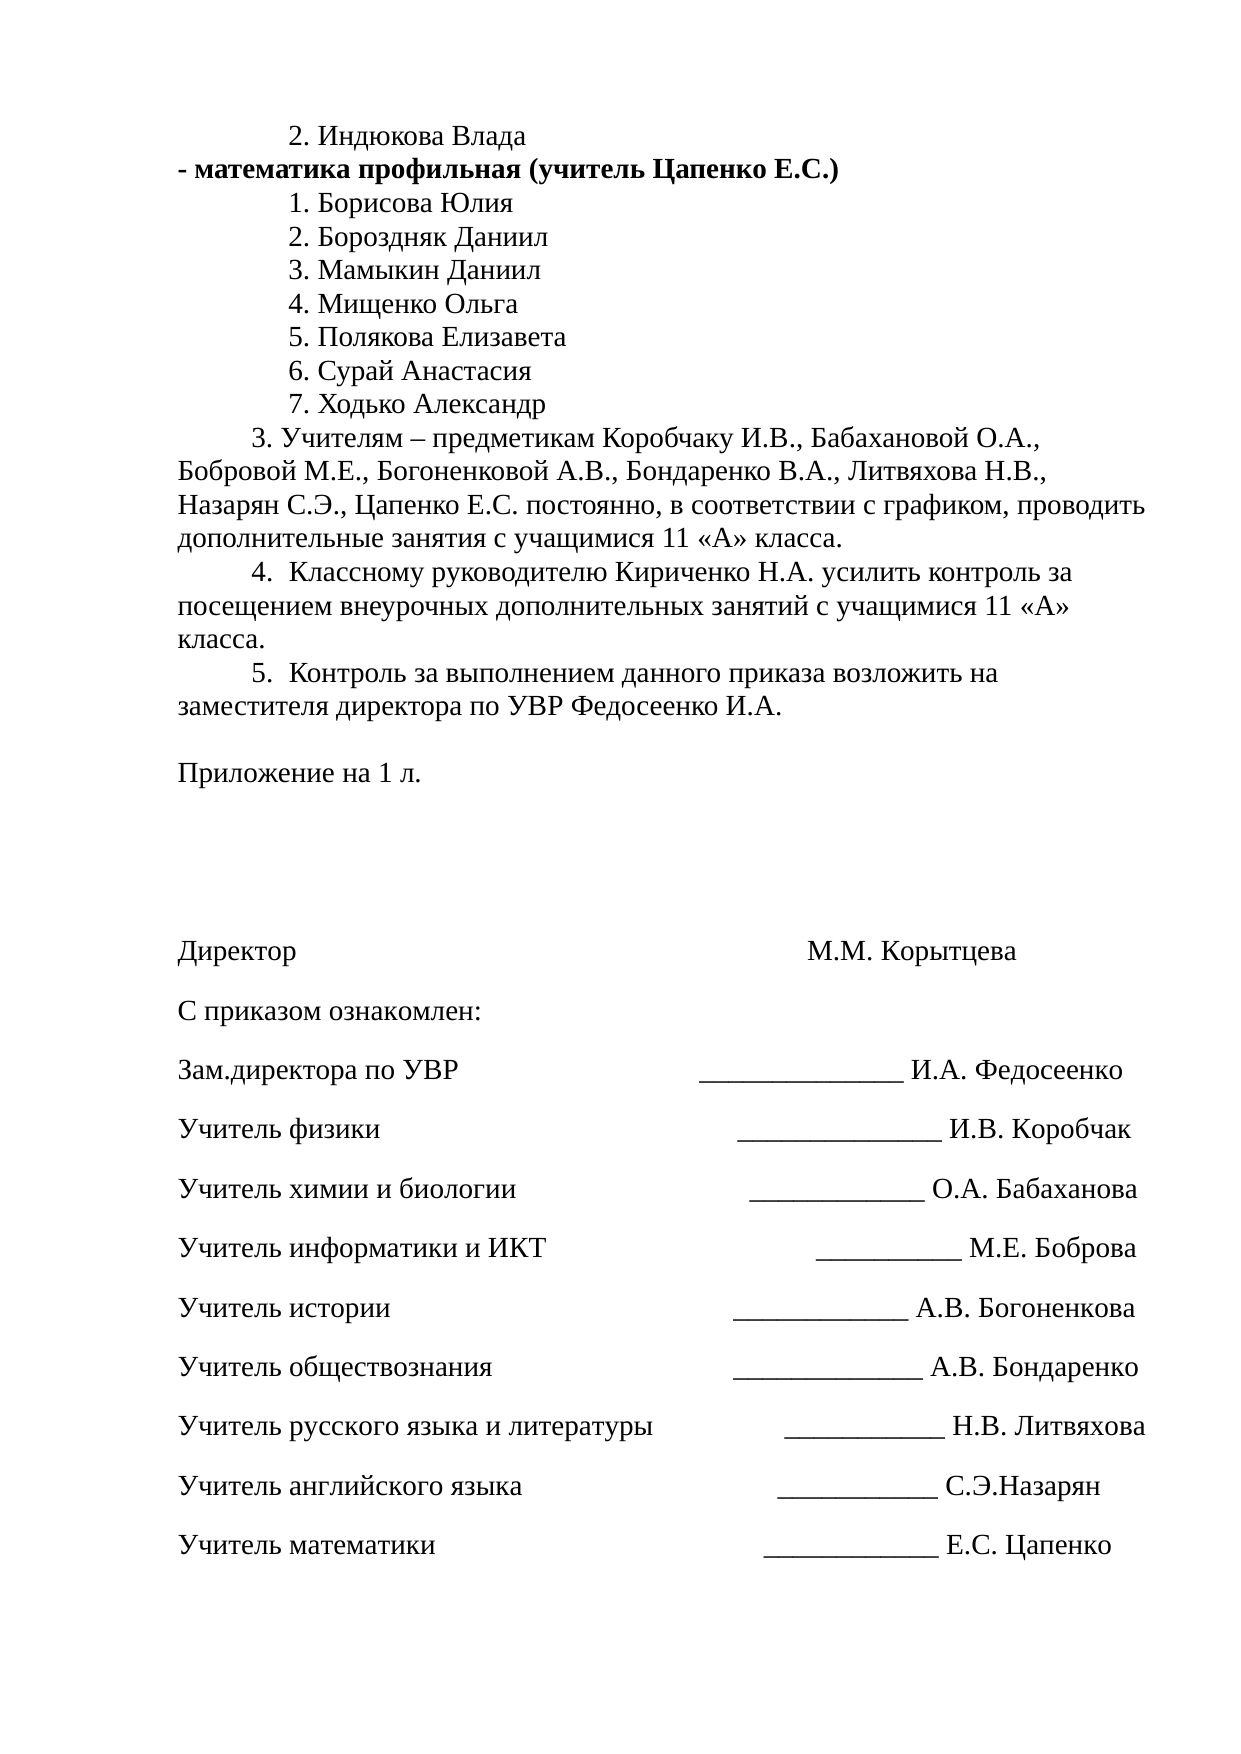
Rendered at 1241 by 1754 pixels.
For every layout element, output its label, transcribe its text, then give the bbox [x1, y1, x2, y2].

text Бобровой М.Е., Богоненковой А.В., Бондаренко В.А., Литвяхова Н.В., Назарян С.Э., Цапенко Е.С. постоянно, в соответствии с графиком, проводить дополнительные занятия с учащимися 11 «А» класса. [177, 453, 1152, 554]
list Контроль за выполнением данного приказа возложить на [251, 655, 1152, 688]
text - математика профильная (учитель Цапенко Е.С.) [177, 152, 1152, 185]
text 7. Ходько Александр [288, 386, 1152, 420]
text 6. Сурай Анастасия [288, 353, 1152, 386]
text Учитель истории ____________ А.В. Богоненкова [177, 1290, 1152, 1323]
text посещением внеурочных дополнительных занятий с учащимися 11 «А» класса. [177, 588, 1152, 655]
list Классному руководителю Кириченко Н.А. усилить контроль за [251, 554, 1152, 588]
text 1. Борисова Юлия [288, 185, 1152, 219]
text 5. Полякова Елизавета [288, 319, 1152, 353]
text заместителя директора по УВР Федосеенко И.А. [177, 688, 1152, 722]
text Учитель физики ______________ И.В. Коробчак [177, 1112, 1152, 1145]
text Учитель русского языка и литературы ___________ Н.В. Литвяхова [177, 1408, 1152, 1442]
text 2. Бороздняк Даниил [288, 219, 1152, 252]
text 2. Индюкова Влада [288, 118, 1152, 152]
text Учитель информатики и ИКТ __________ М.Е. Боброва [177, 1230, 1152, 1264]
text 4. Мищенко Ольга [288, 286, 1152, 319]
text Приложение на 1 л. [177, 755, 1152, 789]
text Учитель математики ____________ Е.С. Цапенко [177, 1527, 1152, 1561]
text Директор М.М. Корытцева [177, 933, 1152, 967]
text 3. Учителям – предметикам Коробчаку И.В., Бабахановой О.А., [177, 420, 1152, 453]
text Учитель английского языка ___________ С.Э.Назарян [177, 1468, 1152, 1501]
text Учитель обществознания _____________ А.В. Бондаренко [177, 1349, 1152, 1383]
text Зам.директора по УВР ______________ И.А. Федосеенко [177, 1052, 1152, 1086]
text 3. Мамыкин Даниил [288, 252, 1152, 286]
text С приказом ознакомлен: [177, 993, 1152, 1026]
text Учитель химии и биологии ____________ О.А. Бабаханова [177, 1171, 1152, 1204]
